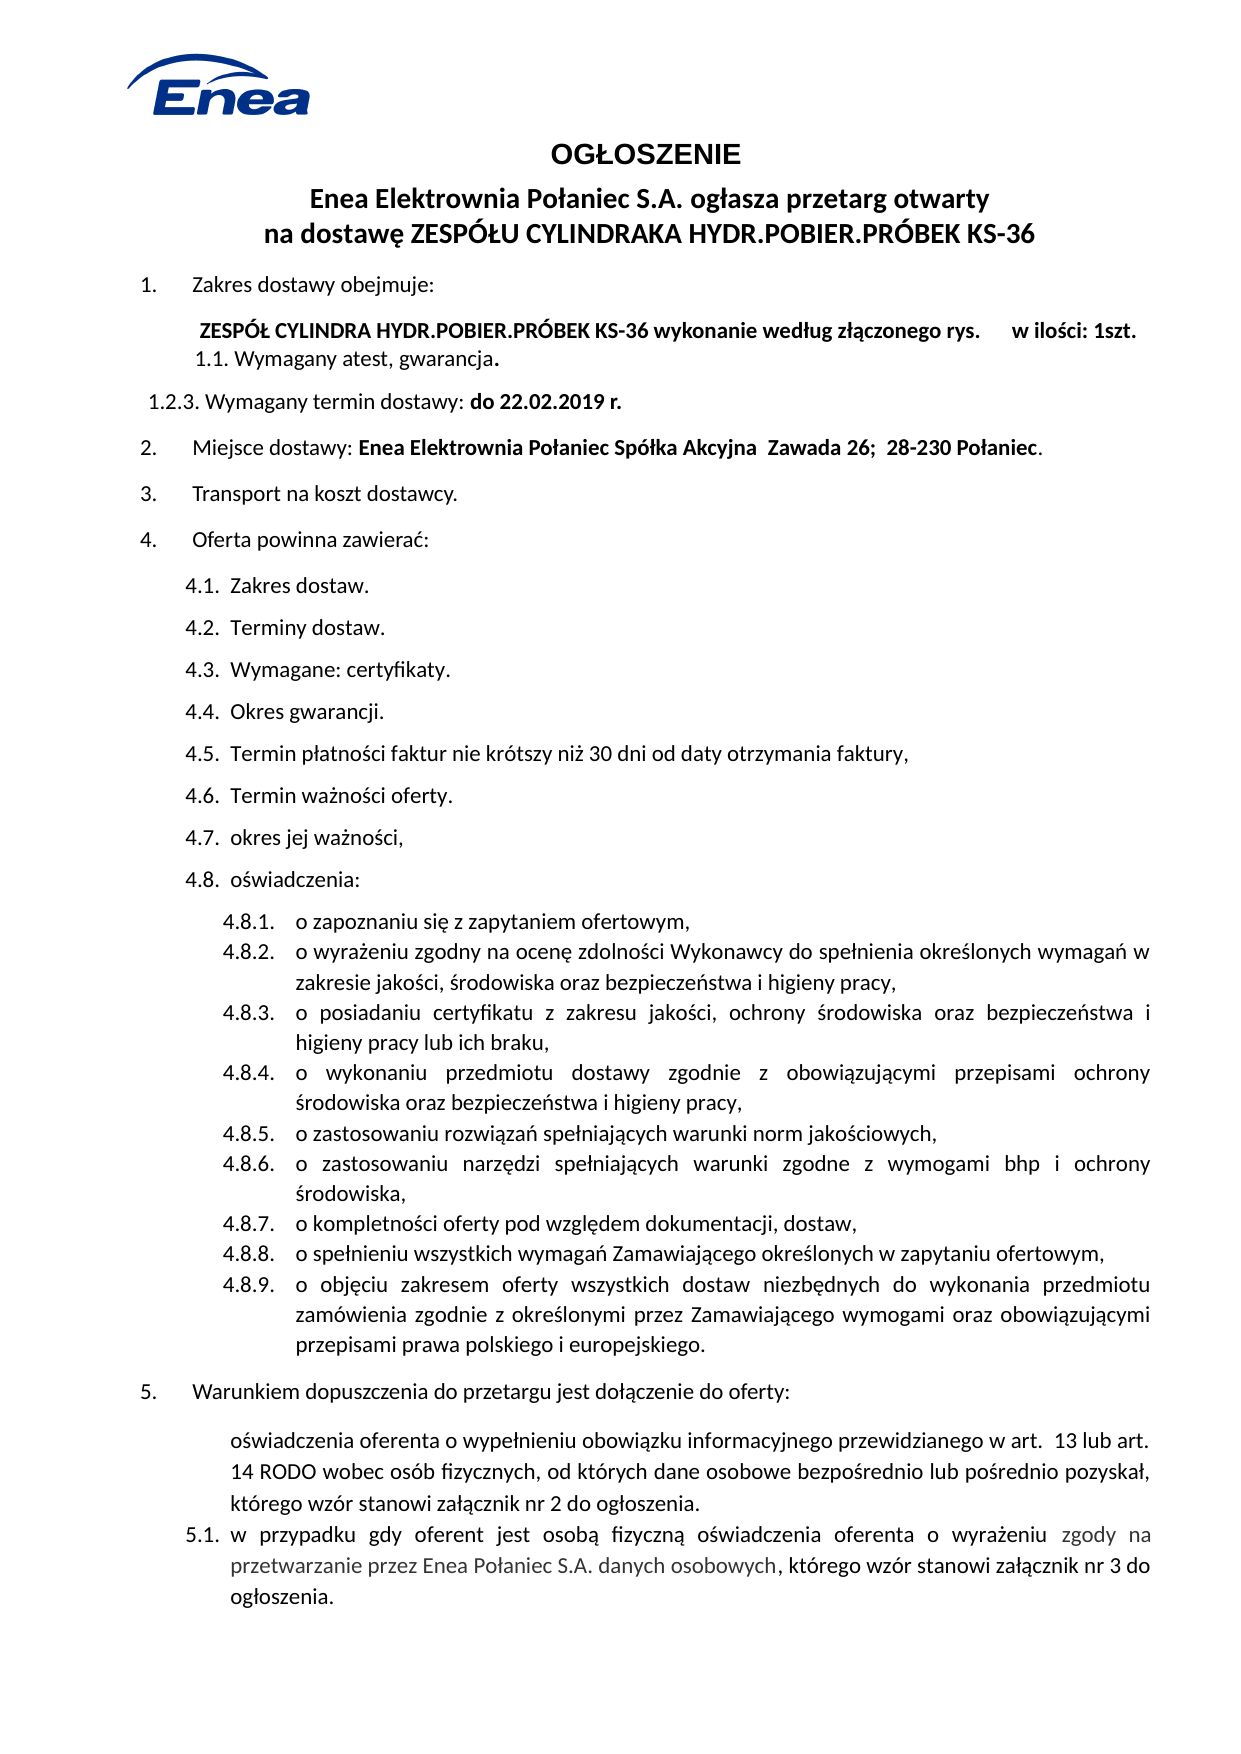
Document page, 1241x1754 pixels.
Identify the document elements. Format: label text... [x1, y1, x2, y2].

subtitle ZESPÓŁ CYLINDRA HYDR.POBIER.PRÓBEK KS-36 wykonanie według złączonego rys. w ilości: 1szt. [148, 316, 1152, 344]
subtitle Oferta powinna zawierać: [140, 525, 1152, 553]
list o spełnieniu wszystkich wymagań Zamawiającego określonych w zapytaniu ofertowym, [223, 1239, 1152, 1267]
text na dostawę ZESPÓŁU CYLINDRAKA HYDR.POBIER.PRÓBEK KS-36 [148, 215, 1152, 251]
list oświadczenia: [185, 865, 1152, 893]
subtitle Zakres dostawy obejmuje: [140, 270, 1152, 298]
list o kompletności oferty pod względem dokumentacji, dostaw, [223, 1209, 1152, 1237]
list o posiadaniu certyfikatu z zakresu jakości, ochrony środowiska oraz bezpieczeństwa i higieny pracy lub ich braku, [223, 998, 1152, 1056]
subtitle Warunkiem dopuszczenia do przetargu jest dołączenie do oferty: [140, 1377, 1152, 1405]
list o zastosowaniu rozwiązań spełniających warunki norm jakościowych, [223, 1119, 1152, 1147]
text OGŁOSZENIE [148, 137, 1144, 171]
list o objęciu zakresem oferty wszystkich dostaw niezbędnych do wykonania przedmiotu zamówienia zgodnie z określonymi przez Zamawiającego wymogami oraz obowiązującymi przepisami prawa polskiego i europejskiego. [223, 1270, 1152, 1358]
subtitle 1.2.3. Wymagany termin dostawy: do 22.02.2019 r. [148, 387, 1152, 415]
list okres jej ważności, [185, 823, 1152, 851]
list o wykonaniu przedmiotu dostawy zgodnie z obowiązującymi przepisami ochrony środowiska oraz bezpieczeństwa i higieny pracy, [223, 1058, 1152, 1116]
list Termin ważności oferty. [185, 781, 1152, 809]
list Okres gwarancji. [185, 697, 1152, 725]
list Zakres dostaw. [185, 571, 1152, 599]
picture [115, 42, 322, 131]
text 1.1. Wymagany atest, gwarancja. [148, 344, 1152, 372]
list o zapoznaniu się z zapytaniem ofertowym, [223, 907, 1152, 935]
list o wyrażeniu zgodny na ocenę zdolności Wykonawcy do spełnienia określonych wymagań w zakresie jakości, środowiska oraz bezpieczeństwa i higieny pracy, [223, 937, 1152, 996]
list o zastosowaniu narzędzi spełniających warunki zgodne z wymogami bhp i ochrony środowiska, [223, 1149, 1152, 1207]
text Enea Elektrownia Połaniec S.A. ogłasza przetarg otwarty [148, 180, 1152, 215]
list Termin płatności faktur nie krótszy niż 30 dni od daty otrzymania faktury, [185, 739, 1152, 767]
list oświadczenia oferenta o wypełnieniu obowiązku informacyjnego przewidzianego w art. 13 lub art. 14 RODO wobec osób fizycznych, od których dane osobowe bezpośrednio lub pośrednio pozyskał, którego wzór stanowi załącznik nr 2 do ogłoszenia. [230, 1423, 1152, 1517]
list Wymagane: certyfikaty. [185, 655, 1152, 683]
subtitle Miejsce dostawy: Enea Elektrownia Połaniec Spółka Akcyjna Zawada 26; 28-230 Połaniec. [140, 433, 1152, 461]
list w przypadku gdy oferent jest osobą fizyczną oświadczenia oferenta o wyrażeniu zgody na przetwarzanie przez Enea Połaniec S.A. danych osobowych, którego wzór stanowi załącznik nr 3 do ogłoszenia. [185, 1517, 1152, 1611]
list Terminy dostaw. [185, 613, 1152, 641]
subtitle Transport na koszt dostawcy. [140, 479, 1152, 507]
